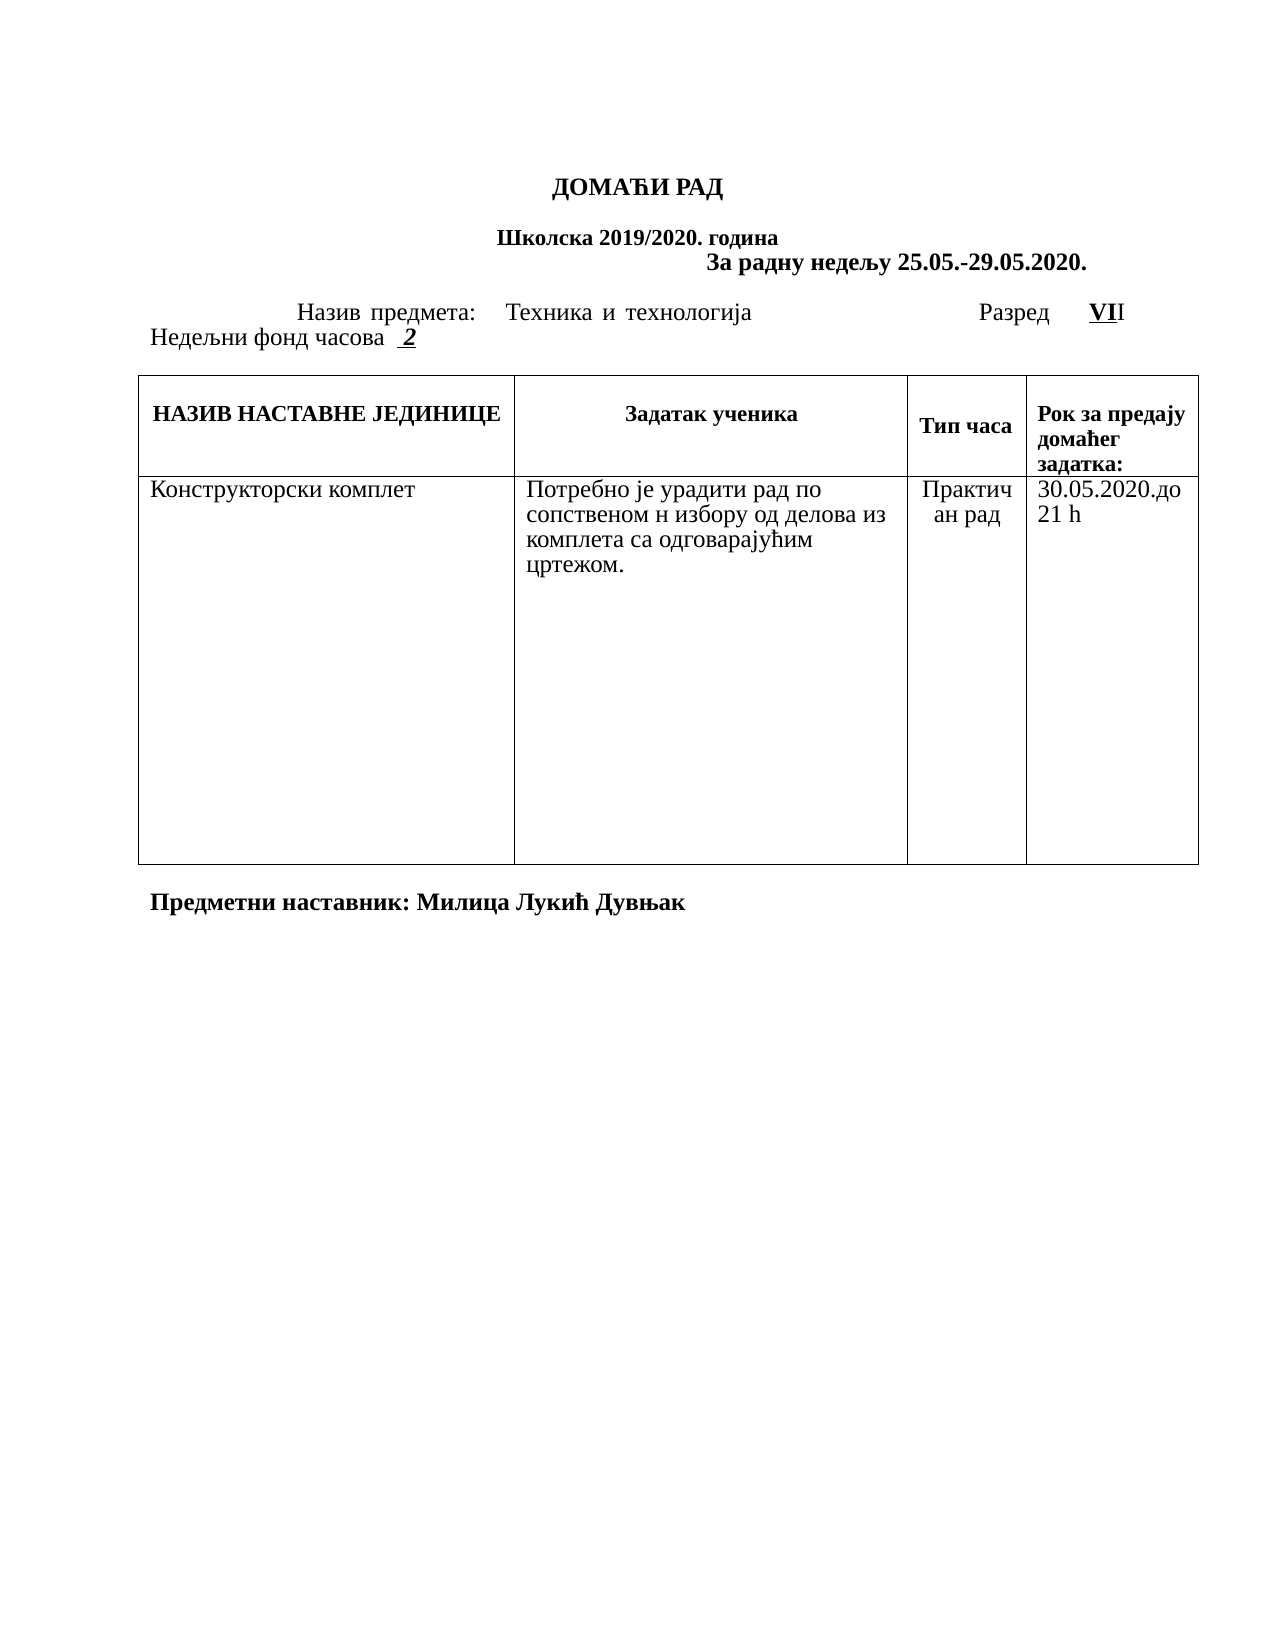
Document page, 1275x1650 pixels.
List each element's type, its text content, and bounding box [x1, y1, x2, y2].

table_header Тип часа [908, 376, 1026, 476]
table_header НАЗИВ НАСТАВНЕ ЈЕДИНИЦЕ [139, 376, 514, 476]
text ДОМАЋИ РАД [150, 175, 1125, 200]
table_header Задатак ученика [515, 376, 907, 476]
table_cell Потребно je урадити рад по сопственом н избору од делова из комплета са одговарајућим цртежом. [515, 477, 907, 864]
table_cell Практичан рад [908, 477, 1026, 864]
table_header Рок за предају домаћег задатка: [1027, 376, 1198, 476]
table_cell Конструкторски комплет [139, 477, 514, 864]
text Назив предмета: Техника и технологија Разред VII Недељни фонд часова 2 [150, 300, 1125, 350]
text За радну недељу 25.05.-29.05.2020. [150, 250, 1125, 275]
table_cell 30.05.2020.до 21 h [1027, 477, 1198, 864]
text Предметни наставник: Милица Лукић Дувњак [150, 890, 1125, 915]
text Школска 2019/2020. година [150, 200, 1125, 250]
